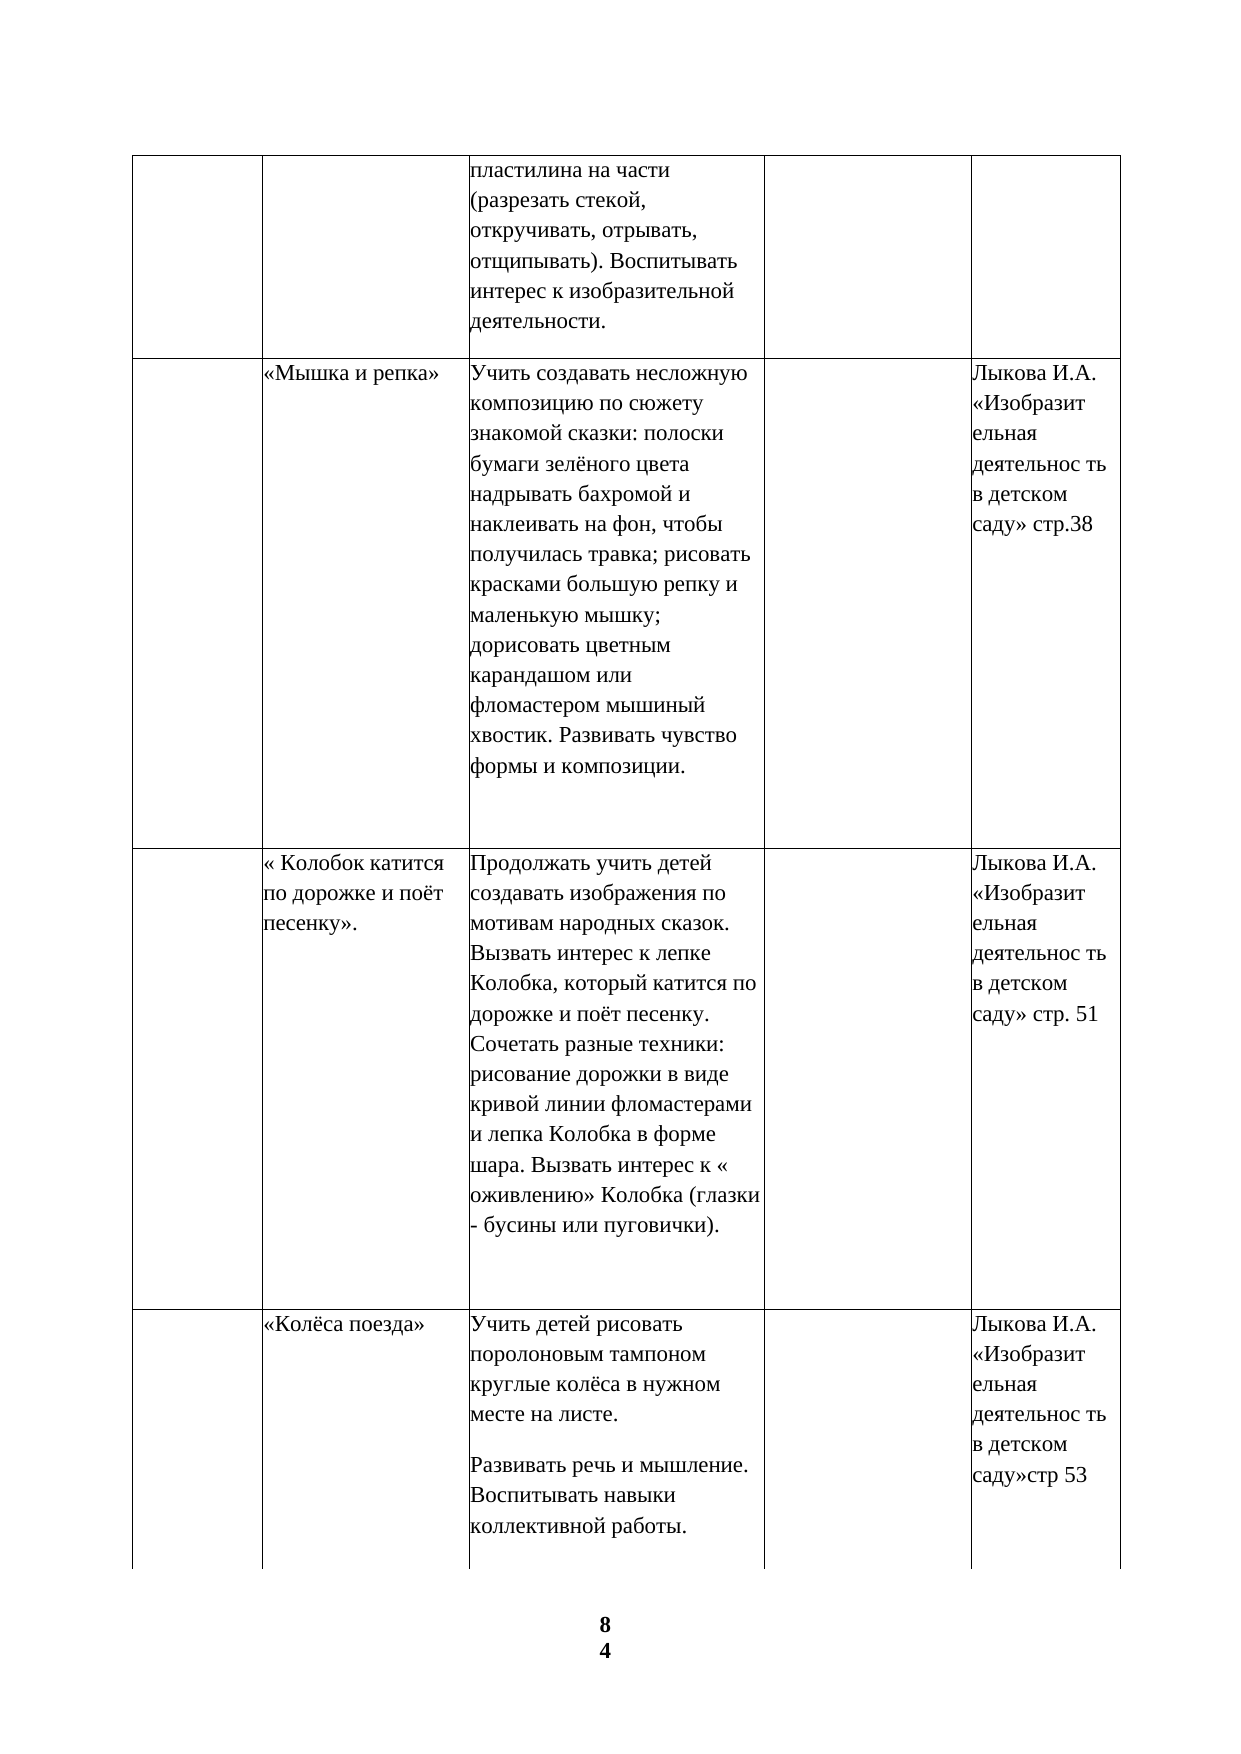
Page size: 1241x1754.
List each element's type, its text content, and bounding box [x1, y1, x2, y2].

table_cell Лыкова И.А. «Изобразит ельная деятельнос ть в детском саду» стр. 51 [972, 849, 1120, 1308]
table_cell [765, 1310, 971, 1568]
table_cell « Колобок катится по дорожке и поёт песенку». [263, 849, 469, 1308]
table_cell Лыкова И.А. «Изобразит ельная деятельнос ть в детском саду»стр 53 [972, 1310, 1120, 1568]
table_header [972, 156, 1120, 358]
table_cell [765, 849, 971, 1308]
table_cell Учить создавать несложную композицию по сюжету знакомой сказки: полоски бумаги зелёного цвета надрывать бахромой и наклеивать на фон, чтобы получилась травка; рисовать красками большую репку и маленькую мышку; дорисовать цветным карандашом или фломастером мышиный хвостик. Развивать чувство формы и композиции. [470, 359, 764, 847]
table_header [263, 156, 469, 358]
table_cell Лыкова И.А. «Изобразит ельная деятельнос ть в детском саду» стр.38 [972, 359, 1120, 847]
table_header пластилина на части (разрезать стекой, откручивать, отрывать, отщипывать). Воспитывать интерес к изобразительной деятельности. [470, 156, 764, 358]
table_cell [765, 359, 971, 847]
table_cell [133, 849, 262, 1308]
table_header [765, 156, 971, 358]
table_cell «Мышка и репка» [263, 359, 469, 847]
table_cell [133, 359, 262, 847]
table_cell Продолжать учить детей создавать изображения по мотивам народных сказок. Вызвать интерес к лепке Колобка, который катится по дорожке и поёт песенку. Сочетать разные техники: рисование дорожки в виде кривой линии фломастерами и лепка Колобка в форме шара. Вызвать интерес к « оживлению» Колобка (глазки - бусины или пуговички). [470, 849, 764, 1308]
table_cell [133, 1310, 262, 1568]
table_cell Учить детей рисовать поролоновым тампоном круглые колёса в нужном месте на листе. Развивать речь и мышление. Воспитывать навыки коллективной работы. [470, 1310, 764, 1568]
table_header [133, 156, 262, 358]
table_cell «Колёса поезда» [263, 1310, 469, 1568]
